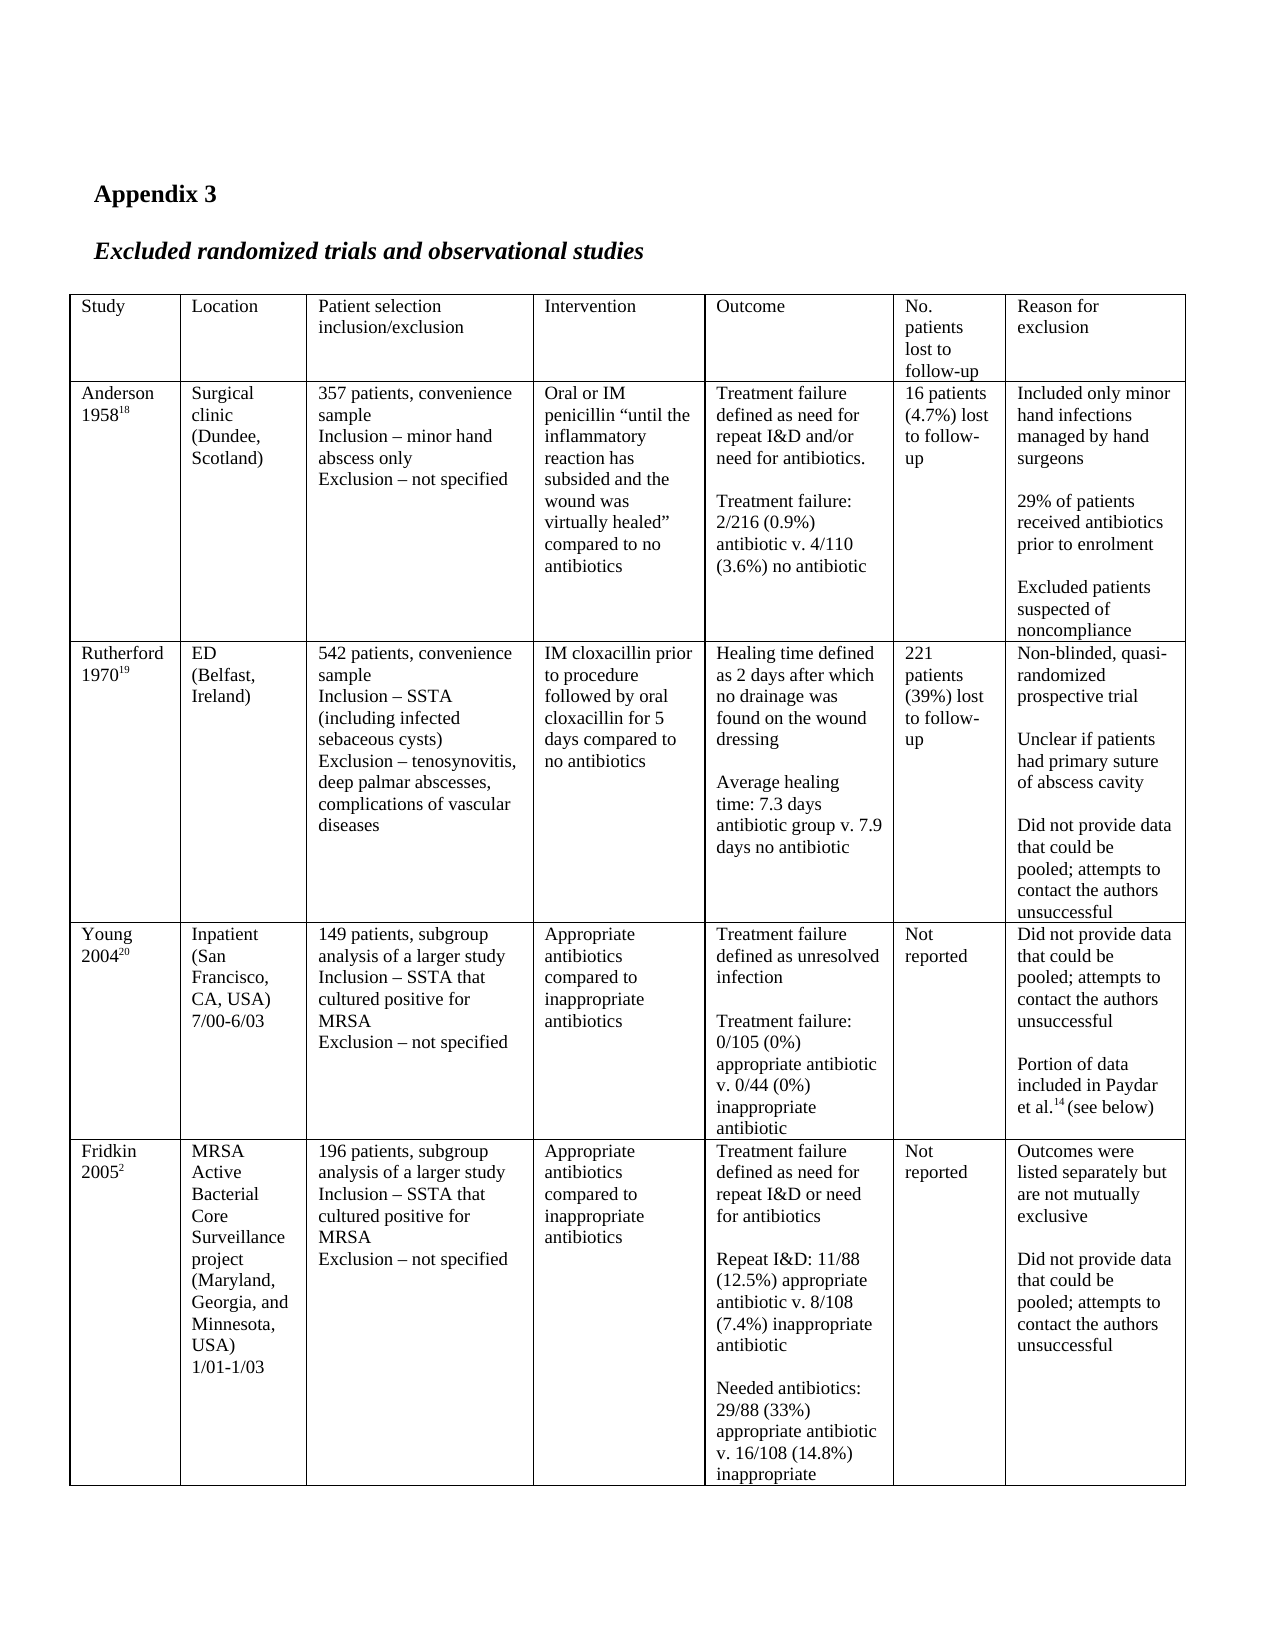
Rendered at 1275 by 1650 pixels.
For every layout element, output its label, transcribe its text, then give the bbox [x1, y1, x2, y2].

table_cell IM cloxacillin prior to procedure followed by oral cloxacillin for 5 days compared to no antibiotics [534, 642, 704, 922]
table_cell Non-blinded, quasi-randomized prospective trial Unclear if patients had primary suture of abscess cavity Did not provide data that could be pooled; attempts to contact the authors unsuccessful [1006, 642, 1185, 922]
table_cell 149 patients, subgroup analysis of a larger study Inclusion – SSTA that cultured positive for MRSA Exclusion – not specified [307, 923, 533, 1139]
table_cell Oral or IM penicillin “until the inflammatory reaction has subsided and the wound was virtually healed” compared to no antibiotics [534, 382, 704, 641]
table_cell Young 200420 [71, 923, 180, 1139]
table_header Study [71, 295, 180, 381]
table_header Patient selection inclusion/exclusion [307, 295, 533, 381]
table_cell Anderson 195818 [71, 382, 180, 641]
table_header Location [181, 295, 306, 381]
table_cell Fridkin 20052 [71, 1140, 180, 1485]
table_cell 542 patients, convenience sample Inclusion – SSTA (including infected sebaceous cysts) Exclusion – tenosynovitis, deep palmar abscesses, complications of vascular diseases [307, 642, 533, 922]
table_cell Not reported [894, 923, 1005, 1139]
table_cell Healing time defined as 2 days after which no drainage was found on the wound dressing Average healing time: 7.3 days antibiotic group v. 7.9 days no antibiotic [706, 642, 893, 922]
table_cell Included only minor hand infections managed by hand surgeons 29% of patients received antibiotics prior to enrolment Excluded patients suspected of noncompliance [1006, 382, 1185, 641]
table_cell Surgical clinic (Dundee, Scotland) [181, 382, 306, 641]
table_cell Appropriate antibiotics compared to inappropriate antibiotics [534, 923, 704, 1139]
text Excluded randomized trials and observational studies [94, 236, 1125, 265]
text Appendix 3 [94, 179, 1125, 207]
table_cell Not reported [894, 1140, 1005, 1485]
table_cell Treatment failure defined as need for repeat I&D and/or need for antibiotics. Treatment failure: 2/216 (0.9%) antibiotic v. 4/110 (3.6%) no antibiotic [706, 382, 893, 641]
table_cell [181, 1140, 306, 1485]
table_cell ED (Belfast, Ireland) [181, 642, 306, 922]
table_header Intervention [534, 295, 704, 381]
table_header Reason for exclusion [1006, 295, 1185, 381]
table_cell Rutherford 197019 [71, 642, 180, 922]
table_cell Inpatient (San Francisco, CA, USA) 7/00-6/03 [181, 923, 306, 1139]
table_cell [1006, 1140, 1185, 1485]
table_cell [534, 1140, 704, 1485]
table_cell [307, 1140, 533, 1485]
table_cell Treatment failure defined as unresolved infection Treatment failure: 0/105 (0%) appropriate antibiotic v. 0/44 (0%) inappropriate antibiotic [706, 923, 893, 1139]
table_cell 221 patients (39%) lost to follow-up [894, 642, 1005, 922]
table_cell 357 patients, convenience sample Inclusion – minor hand abscess only Exclusion – not specified [307, 382, 533, 641]
table_cell 16 patients (4.7%) lost to follow-up [894, 382, 1005, 641]
table_header No. patients lost to follow-up [894, 295, 1005, 381]
table_header Outcome [706, 295, 893, 381]
table_cell Did not provide data that could be pooled; attempts to contact the authors unsuccessful Portion of data included in Paydar et al.14 (see below) [1006, 923, 1185, 1139]
